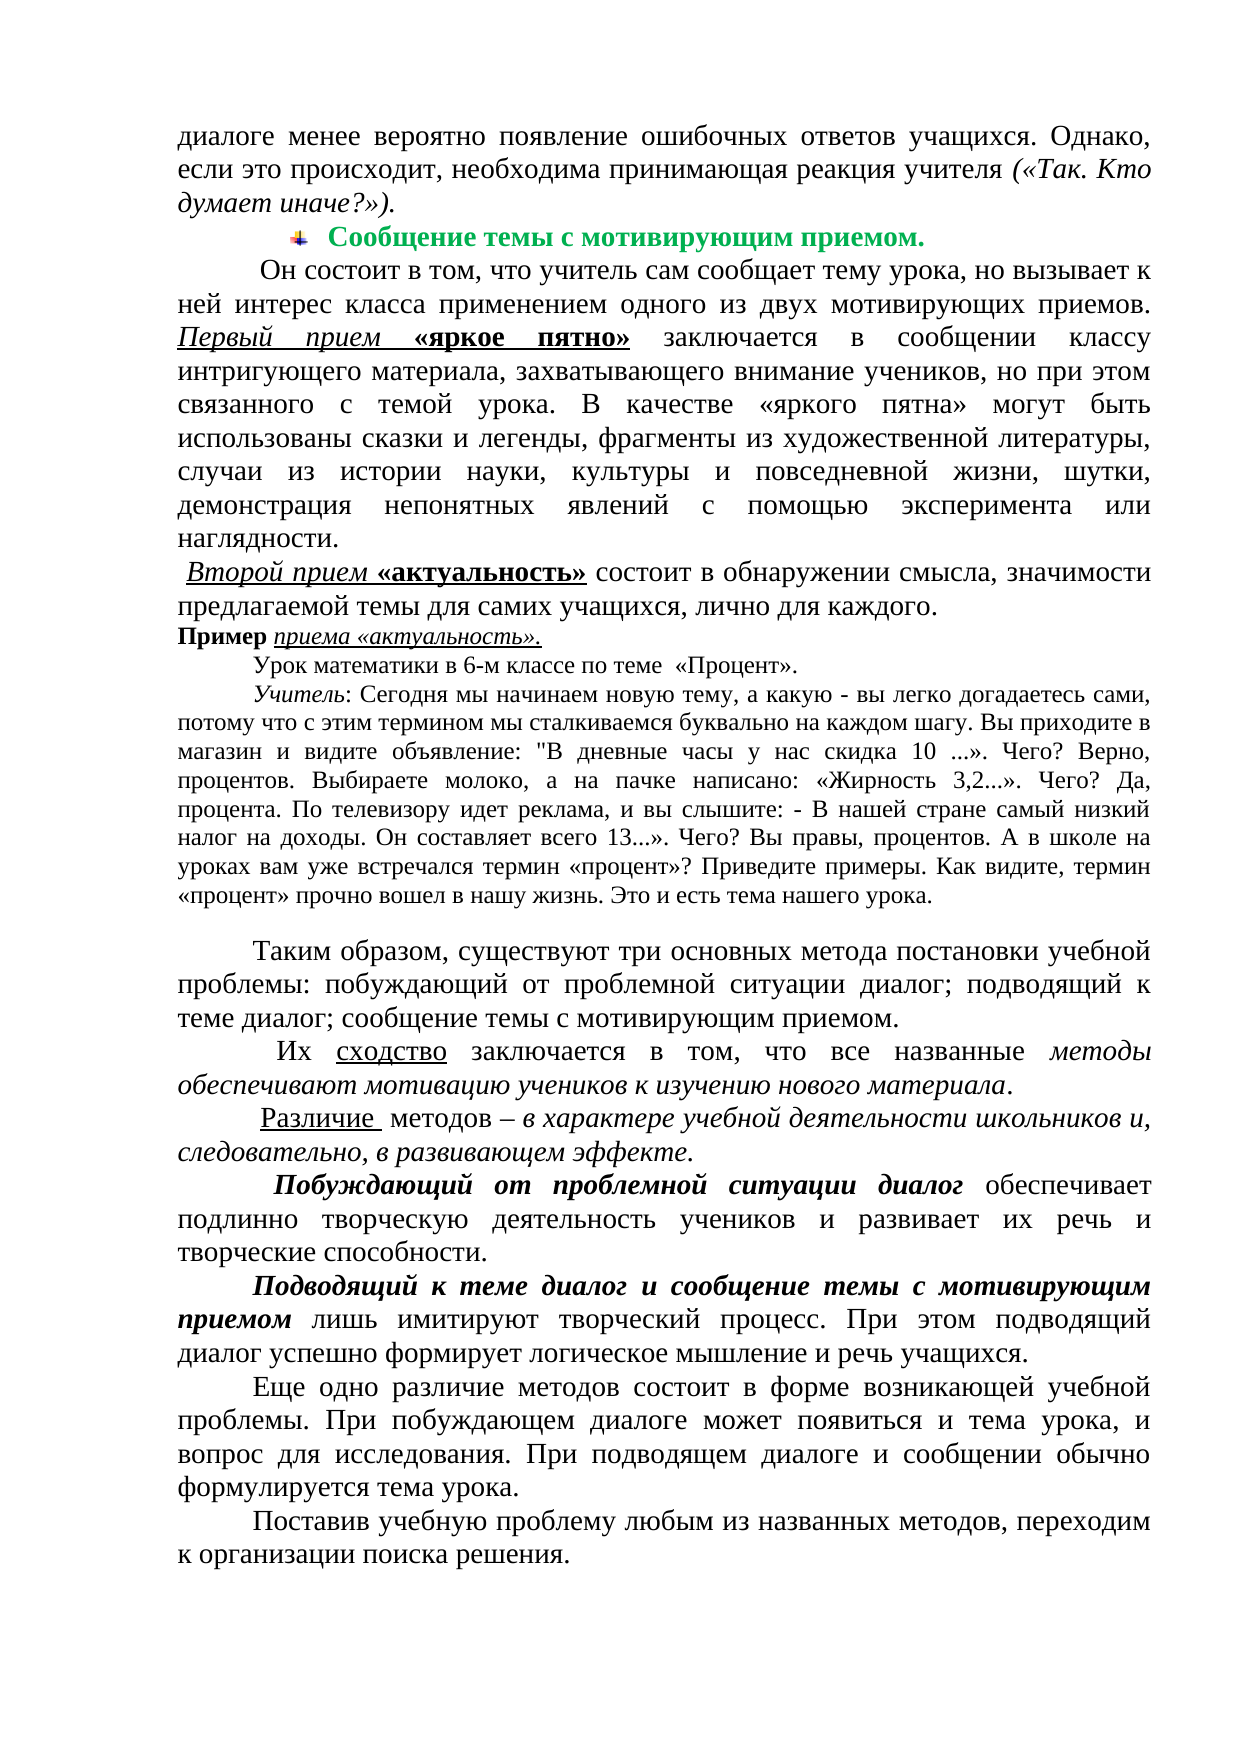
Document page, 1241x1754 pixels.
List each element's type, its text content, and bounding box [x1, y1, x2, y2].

text Подводящий к теме диалог и сообщение темы с мотивирующим приемом лишь имитируют творческий процесс. При этом подводящий диалог успешно формирует логическое мышление и речь учащихся. [177, 1268, 1152, 1369]
text Он состоит в том, что учитель сам сообщает тему урока, но вызывает к ней интерес класса применением одного из двух мотивирующих приемов. Первый прием «яркое пятно» заключается в сообщении классу интригующего материала, захватывающего внимание учеников, но при этом связанного с темой урока. В качестве «яркого пятна» могут быть использованы сказки и легенды, фрагменты из художественной литературы, случаи из истории науки, культуры и повседневной жизни, шутки, демонстрация непонятных явлений с помощью эксперимента или наглядности. [177, 252, 1152, 554]
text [177, 118, 1152, 219]
text Пример приема «актуальность». [177, 621, 1152, 650]
text Урок математики в 6-м классе по теме «Процент». [177, 650, 1152, 679]
text Поставив учебную проблему любым из названных методов, переходим к организации поиска решения. [177, 1503, 1152, 1570]
text Их сходство заключается в том, что все названные методы обеспечивают мотивацию учеников к изучению нового материала. [177, 1033, 1152, 1100]
list Сообщение темы с мотивирующим приемом. [290, 219, 1152, 252]
text Различие методов – в характере учебной деятельности школьников и, следовательно, в развивающем эффекте. [177, 1100, 1152, 1167]
text Учитель: Сегодня мы начинаем новую тему, а какую - вы легко догадаетесь сами, потому что с этим термином мы сталкиваемся буквально на каждом шагу. Вы приходите в магазин и видите объявление: "В дневные часы у нас скидка 10 ...». Чего? Верно, процентов. Выбираете молоко, а на пачке написано: «Жирность 3,2...». Чего? Да, процента. По телевизору идет реклама, и вы слышите: - В нашей стране самый низкий налог на доходы. Он составляет всего 13...». Чего? Вы правы, процентов. А в школе на уроках вам уже встречался термин «процент»? Приведите примеры. Как видите, термин «процент» прочно вошел в нашу жизнь. Это и есть тема нашего урока. [177, 679, 1152, 909]
text Таким образом, существуют три основных метода постановки учебной проблемы: побуждающий от проблемной ситуации диалог; подводящий к теме диалог; сообщение темы с мотивирующим приемом. [177, 933, 1152, 1033]
text Второй прием «актуальность» состоит в обнаружении смысла, значимости предлагаемой темы для самих учащихся, лично для каждого. [177, 554, 1152, 621]
text Еще одно различие методов состоит в форме возникающей учебной проблемы. При побуждающем диалоге может появиться и тема урока, и вопрос для исследования. При подводящем диалоге и сообщении обычно формулируется тема урока. [177, 1369, 1152, 1503]
picture [290, 229, 308, 246]
text Побуждающий от проблемной ситуации диалог обеспечивает подлинно творческую деятельность учеников и развивает их речь и творческие способности. [177, 1167, 1152, 1268]
